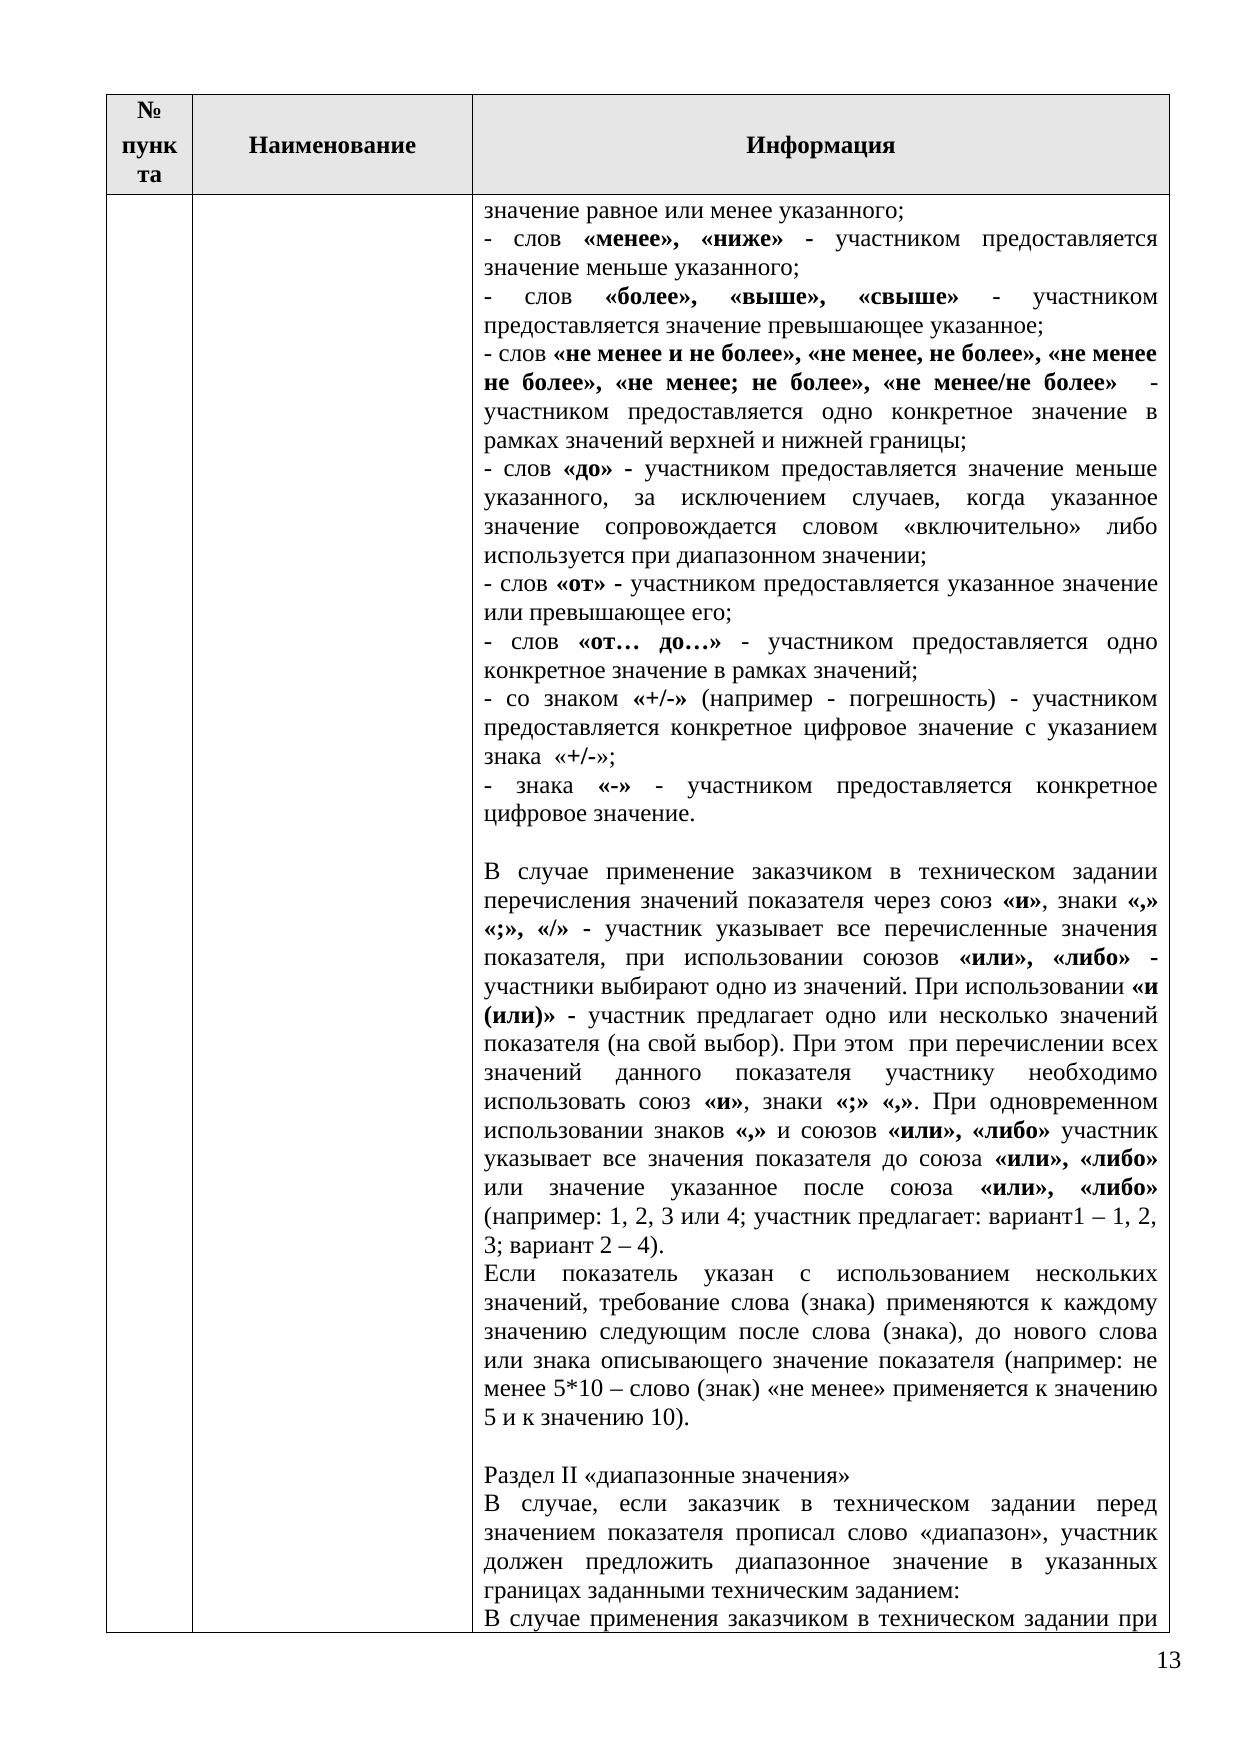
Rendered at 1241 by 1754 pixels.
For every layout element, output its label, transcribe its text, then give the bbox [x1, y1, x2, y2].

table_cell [473, 195, 1169, 1632]
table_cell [193, 195, 472, 1632]
table_header № пункта [107, 95, 192, 194]
table_cell [107, 195, 192, 1632]
table_header Информация [473, 95, 1169, 194]
table_header Наименование [193, 95, 472, 194]
